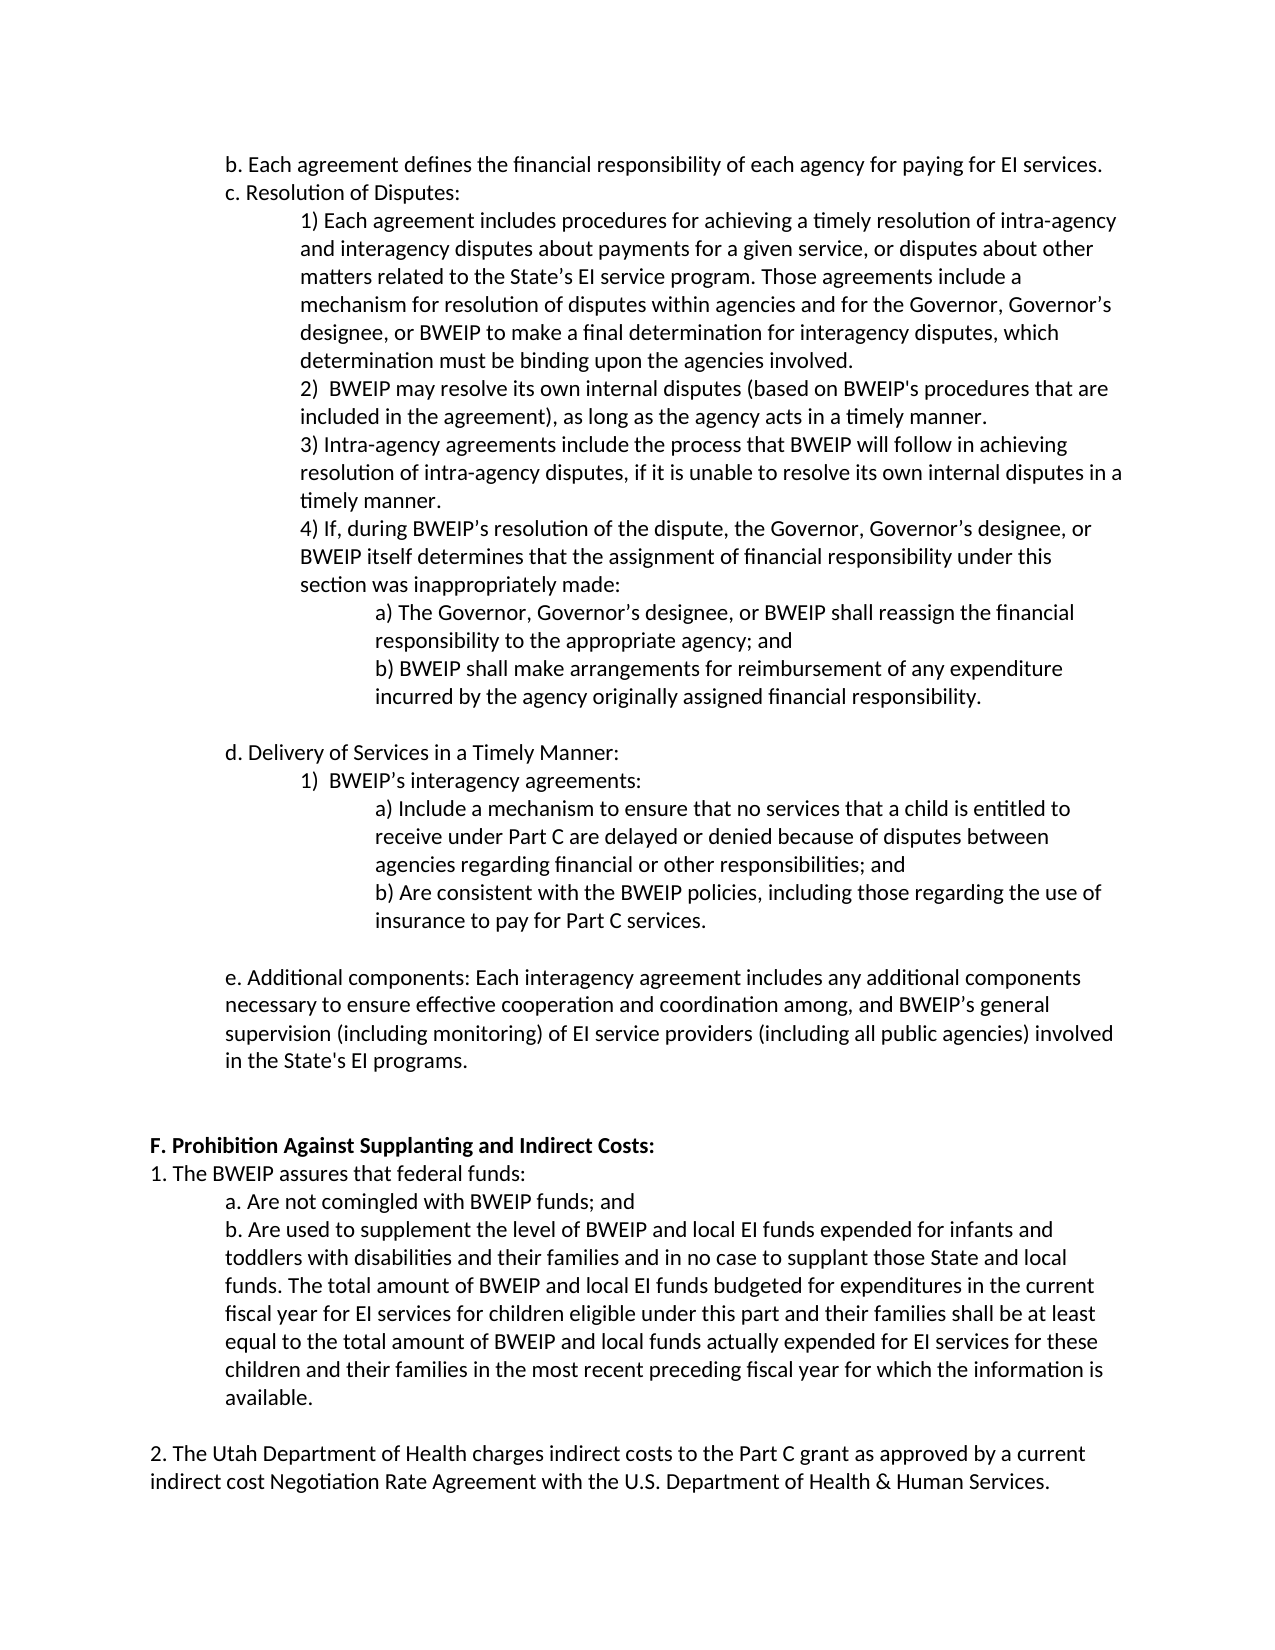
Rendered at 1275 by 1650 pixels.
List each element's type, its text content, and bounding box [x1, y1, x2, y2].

text 2. The Utah Department of Health charges indirect costs to the Part C grant as approved by a current indirect cost Negotiation Rate Agreement with the U.S. Department of Health & Human Services. [150, 1439, 1125, 1495]
text d. Delivery of Services in a Timely Manner: [150, 738, 1125, 766]
text a) Include a mechanism to ensure that no services that a child is entitled to receive under Part C are delayed or denied because of disputes between agencies regarding financial or other responsibilities; and [375, 794, 1125, 878]
text 1) BWEIP’s interagency agreements: [225, 766, 1125, 794]
text e. Additional components: Each interagency agreement includes any additional components necessary to ensure effective cooperation and coordination among, and BWEIP’s general supervision (including monitoring) of EI service providers (including all public agencies) involved in the State's EI programs. [225, 963, 1125, 1075]
text b. Each agreement defines the financial responsibility of each agency for paying for EI services. [225, 150, 1125, 178]
text a) The Governor, Governor’s designee, or BWEIP shall reassign the financial responsibility to the appropriate agency; and [375, 598, 1125, 654]
text 3) Intra-agency agreements include the process that BWEIP will follow in achieving resolution of intra-agency disputes, if it is unable to resolve its own internal disputes in a timely manner. [300, 430, 1125, 514]
text a. Are not comingled with BWEIP funds; and [150, 1187, 1125, 1215]
text F. Prohibition Against Supplanting and Indirect Costs: [150, 1131, 1125, 1159]
text b) BWEIP shall make arrangements for reimbursement of any expenditure incurred by the agency originally assigned financial responsibility. [375, 654, 1125, 710]
text b) Are consistent with the BWEIP policies, including those regarding the use of insurance to pay for Part C services. [375, 878, 1125, 934]
text 2) BWEIP may resolve its own internal disputes (based on BWEIP's procedures that are included in the agreement), as long as the agency acts in a timely manner. [300, 374, 1125, 430]
text c. Resolution of Disputes: [150, 178, 1125, 206]
text b. Are used to supplement the level of BWEIP and local EI funds expended for infants and toddlers with disabilities and their families and in no case to supplant those State and local funds. The total amount of BWEIP and local EI funds budgeted for expenditures in the current fiscal year for EI services for children eligible under this part and their families shall be at least equal to the total amount of BWEIP and local funds actually expended for EI services for these children and their families in the most recent preceding fiscal year for which the information is available. [225, 1215, 1125, 1411]
text 4) If, during BWEIP’s resolution of the dispute, the Governor, Governor’s designee, or BWEIP itself determines that the assignment of financial responsibility under this section was inappropriately made: [300, 514, 1125, 598]
text 1) Each agreement includes procedures for achieving a timely resolution of intra-agency and interagency disputes about payments for a given service, or disputes about other matters related to the State’s EI service program. Those agreements include a mechanism for resolution of disputes within agencies and for the Governor, Governor’s designee, or BWEIP to make a final determination for interagency disputes, which determination must be binding upon the agencies involved. [300, 206, 1125, 374]
text 1. The BWEIP assures that federal funds: [150, 1159, 1125, 1187]
